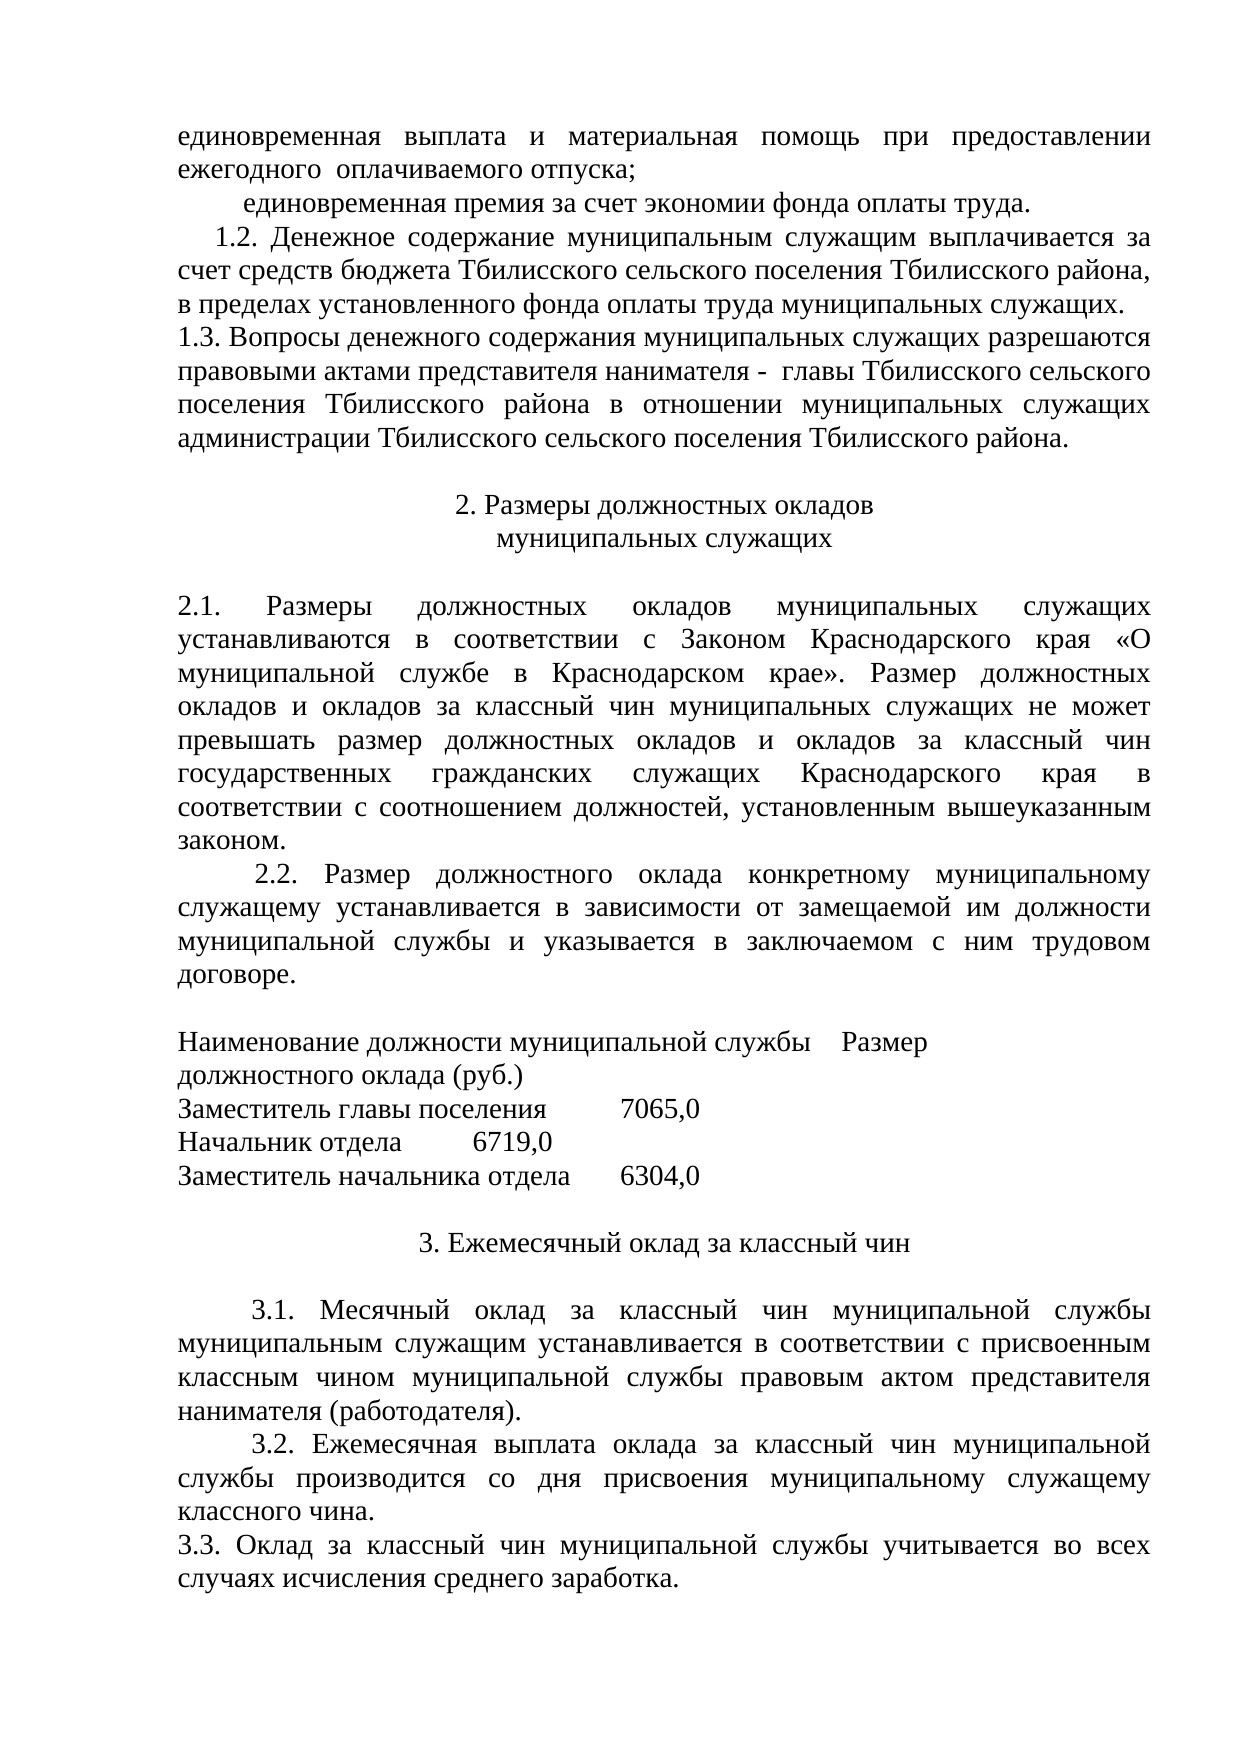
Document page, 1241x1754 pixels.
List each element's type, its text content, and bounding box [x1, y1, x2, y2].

text Наименование должности муниципальной службы Размер [177, 1024, 1152, 1057]
text должностного оклада (руб.) [177, 1057, 1152, 1091]
text 1.3. Вопросы денежного содержания муниципальных служащих разрешаются правовыми актами представителя нанимателя - главы Тбилисского сельского поселения Тбилисского района в отношении муниципальных служащих администрации Тбилисского сельского поселения Тбилисского района. [177, 319, 1152, 453]
text 2.1. Размеры должностных окладов муниципальных служащих устанавливаются в соответствии с Законом Краснодарского края «О муниципальной службе в Краснодарском крае». Размер должностных окладов и окладов за классный чин муниципальных служащих не может превышать размер должностных окладов и окладов за классный чин государственных гражданских служащих Краснодарского края в соответствии с соотношением должностей, установленным вышеуказанным законом. [177, 588, 1152, 856]
text муниципальных служащих [177, 521, 1152, 554]
text 3.1. Месячный оклад за классный чин муниципальной службы муниципальным служащим устанавливается в соответствии с присвоенным классным чином муниципальной службы правовым актом представителя нанимателя (работодателя). [177, 1292, 1152, 1426]
text 1.2. Денежное содержание муниципальным служащим выплачивается за счет средств бюджета Тбилисского сельского поселения Тбилисского района, в пределах установленного фонда оплаты труда муниципальных служащих. [177, 219, 1152, 319]
text 3. Ежемесячный оклад за классный чин [177, 1225, 1152, 1258]
text Заместитель начальника отдела 6304,0 [177, 1158, 1152, 1191]
text Начальник отдела 6719,0 [177, 1124, 1152, 1158]
text 2. Размеры должностных окладов [177, 487, 1152, 521]
text 3.3. Оклад за классный чин муниципальной службы учитывается во всех случаях исчисления среднего заработка. [177, 1527, 1152, 1594]
text единовременная выплата и материальная помощь при предоставлении ежегодного оплачиваемого отпуска; [177, 118, 1152, 185]
text единовременная премия за счет экономии фонда оплаты труда. [177, 185, 1152, 219]
text 2.2. Размер должностного оклада конкретному муниципальному служащему устанавливается в зависимости от замещаемой им должности муниципальной службы и указывается в заключаемом с ним трудовом договоре. [177, 856, 1152, 990]
text 3.2. Ежемесячная выплата оклада за классный чин муниципальной службы производится со дня присвоения муниципальному служащему классного чина. [177, 1426, 1152, 1527]
text Заместитель главы поселения 7065,0 [177, 1091, 1152, 1124]
